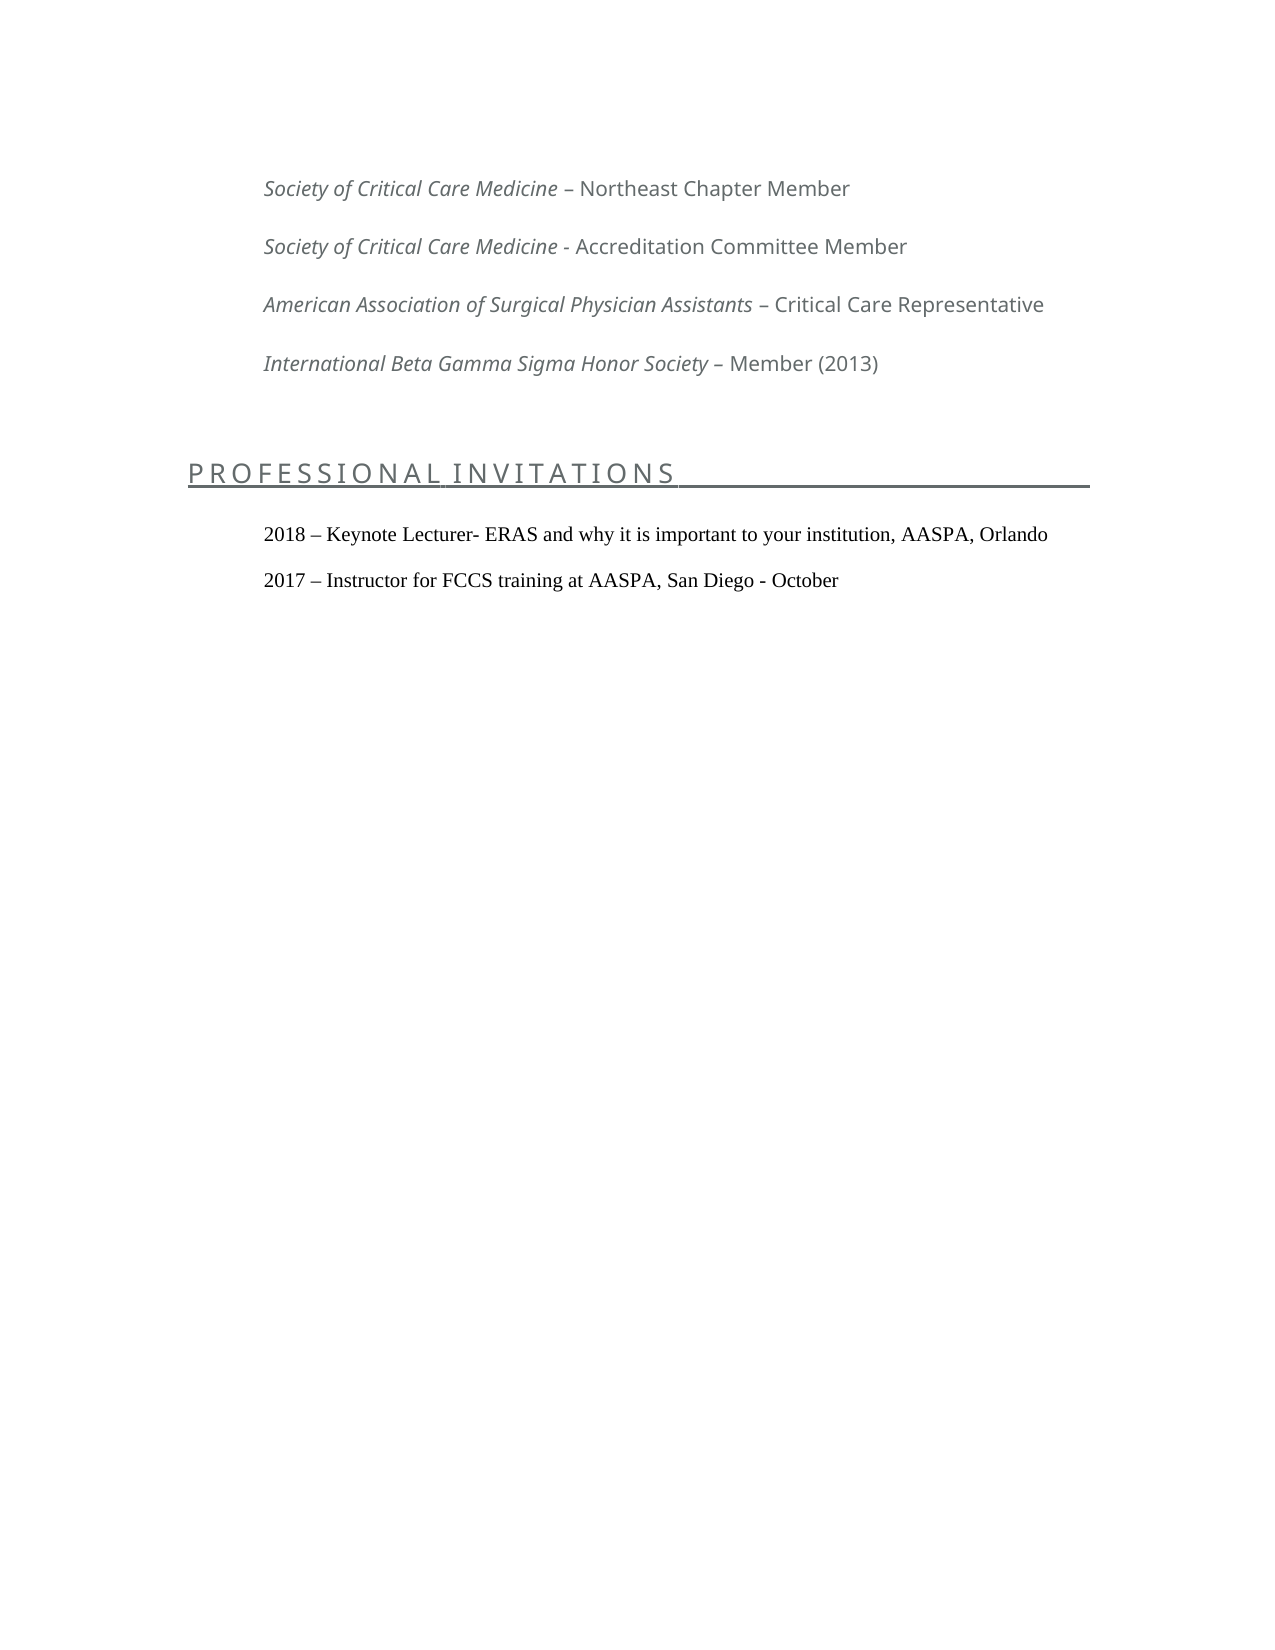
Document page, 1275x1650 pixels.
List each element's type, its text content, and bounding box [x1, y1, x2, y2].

text Society of Critical Care Medicine - Accreditation Committee Member [264, 232, 1100, 261]
text International Beta Gamma Sigma Honor Society – Member (2013) [264, 349, 1100, 377]
text 2018 – Keynote Lecturer- ERAS and why it is important to your institution, AASPA, Orlando 2017 – Instructor for FCCS training at AASPA, San Diego - October [264, 522, 1050, 592]
text American Association of Surgical Physician Assistants – Critical Care Representative [264, 291, 1100, 319]
subtitle PROFESSIONAL INVITATIONS [177, 454, 1100, 491]
text Society of Critical Care Medicine – Northeast Chapter Member [264, 174, 1100, 202]
